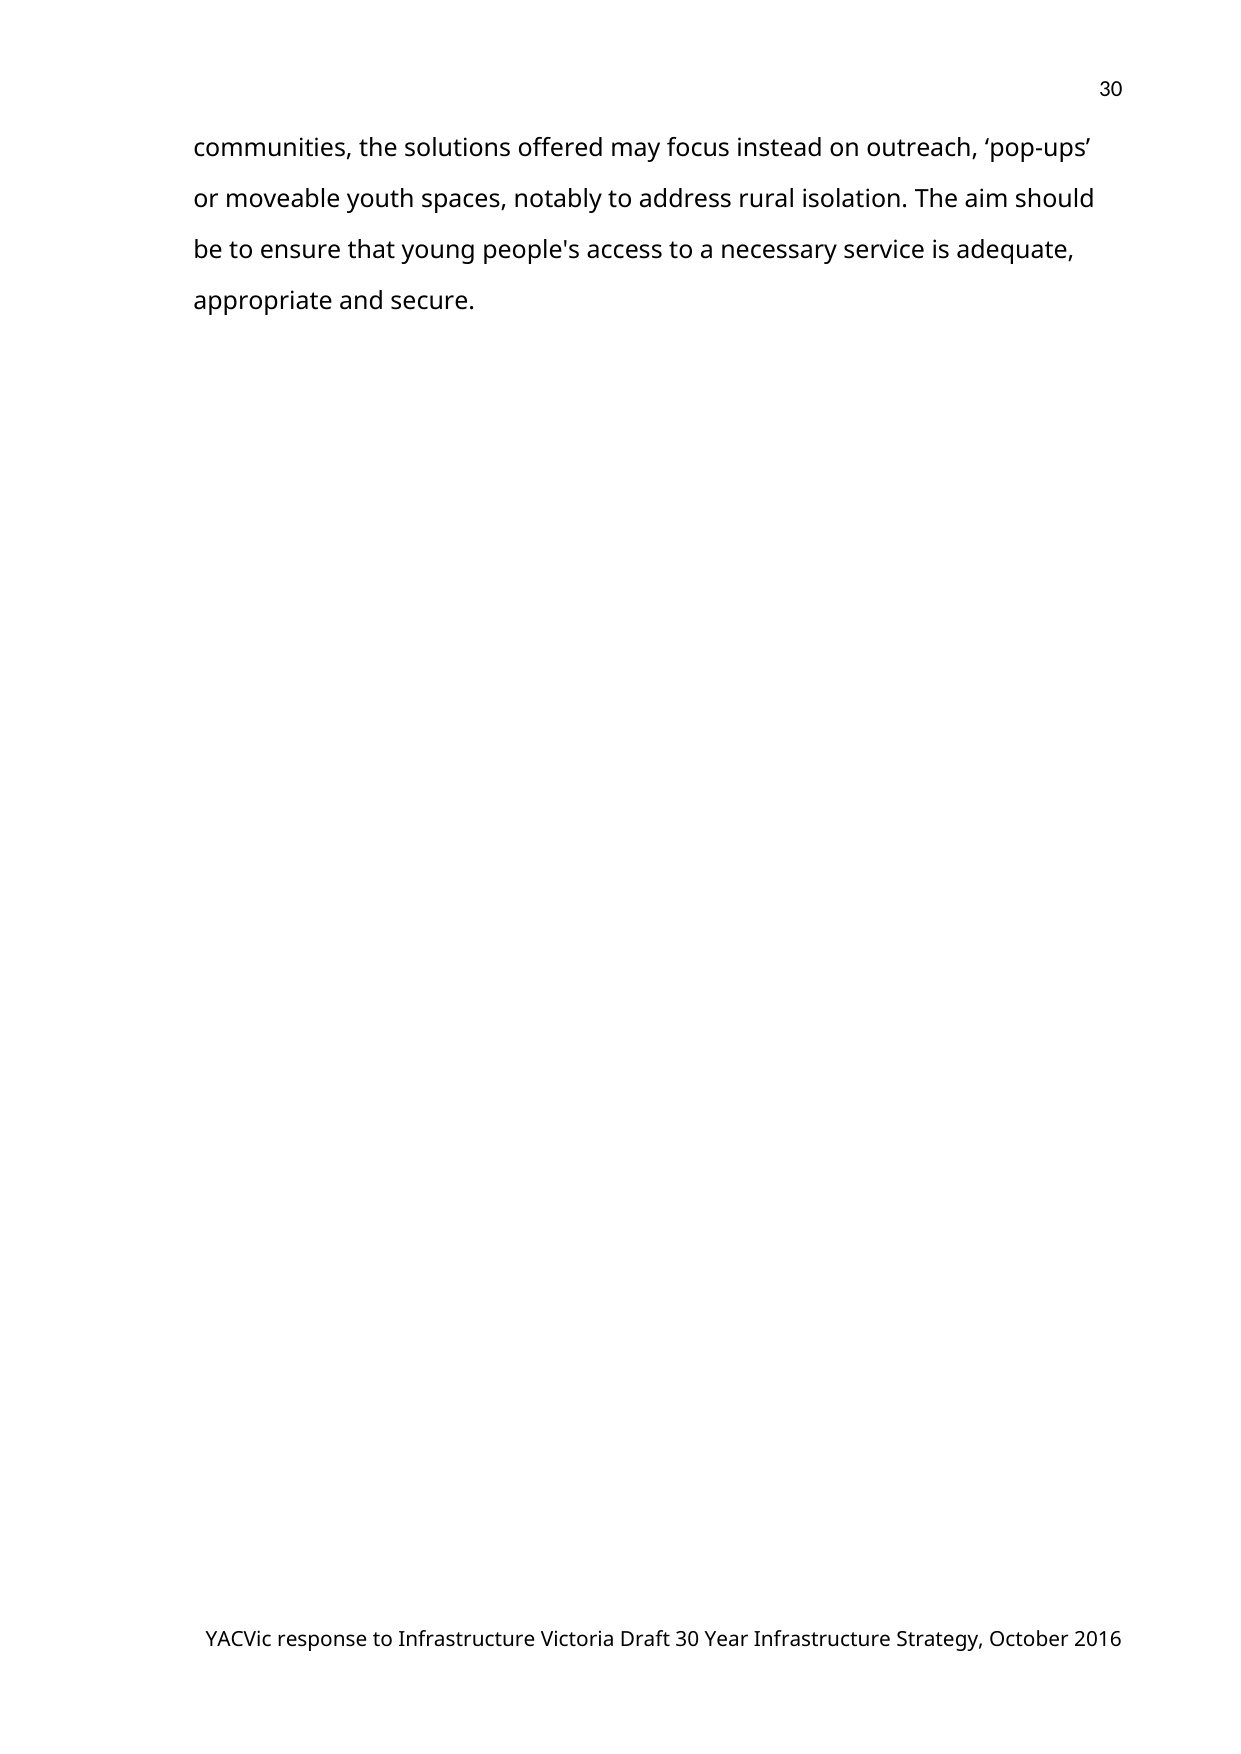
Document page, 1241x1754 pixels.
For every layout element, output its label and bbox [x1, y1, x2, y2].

list [156, 130, 1122, 317]
